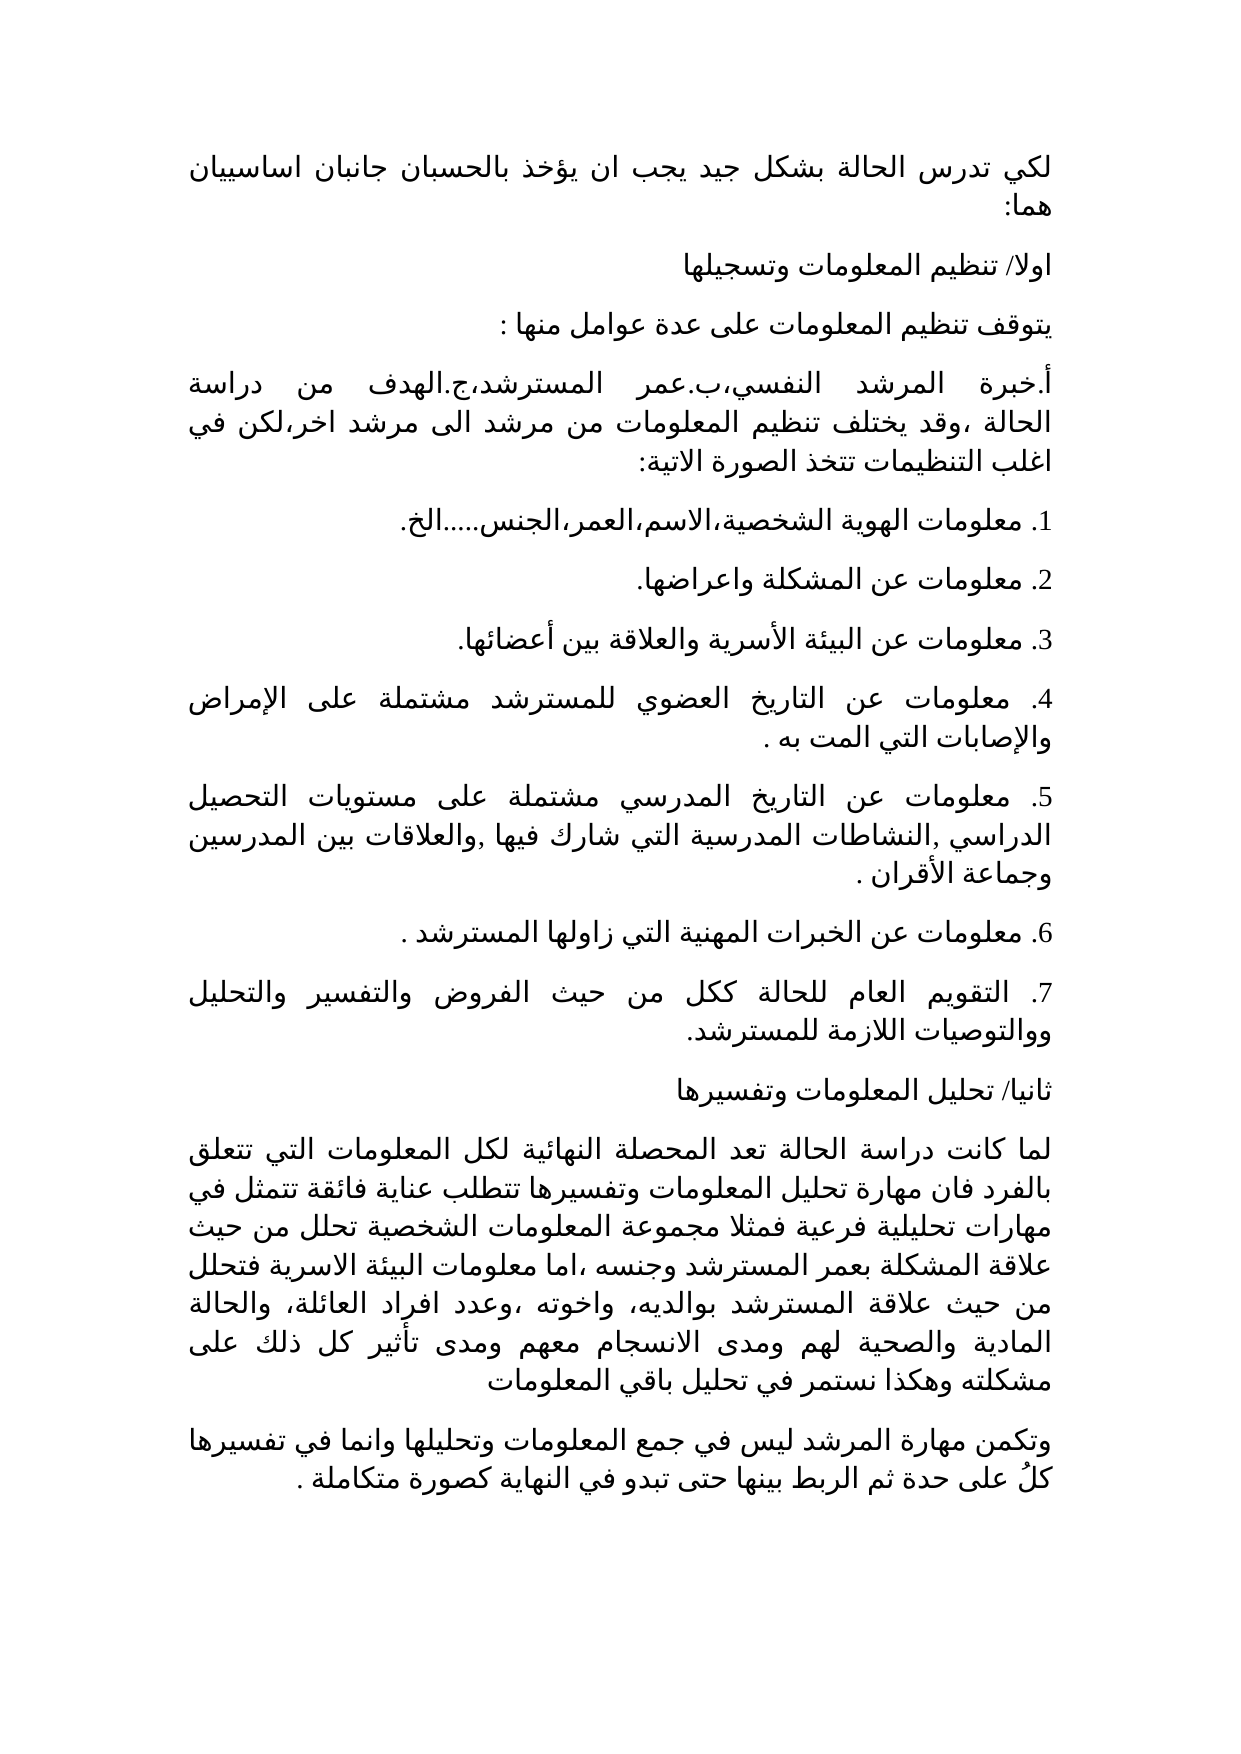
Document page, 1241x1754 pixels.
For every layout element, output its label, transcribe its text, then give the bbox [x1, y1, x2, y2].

text لكي تدرس الحالة بشكل جيد يجب ان يؤخذ بالحسبان جانبان اساسييان هما: [187, 150, 1053, 222]
text 4. معلومات عن التاريخ العضوي للمسترشد مشتملة على الإمراض والإصابات التي المت به . [187, 681, 1053, 753]
text 1. معلومات الهوية الشخصية،الاسم،العمر،الجنس.....الخ. [187, 503, 1053, 537]
text 6. معلومات عن الخبرات المهنية التي زاولها المسترشد . [187, 916, 1053, 949]
text 3. معلومات عن البيئة الأسرية والعلاقة بين أعضائها. [187, 622, 1053, 655]
text 2. معلومات عن المشكلة واعراضها. [187, 562, 1053, 596]
text ثانيا/ تحليل المعلومات وتفسيرها [187, 1073, 1053, 1106]
text وتكمن مهارة المرشد ليس في جمع المعلومات وتحليلها وانما في تفسيرها كلُ على حدة ثم الربط بينها حتى تبدو في النهاية كصورة متكاملة . [187, 1423, 1053, 1495]
text 5. معلومات عن التاريخ المدرسي مشتملة على مستويات التحصيل الدراسي ,النشاطات المدرسية التي شارك فيها ,والعلاقات بين المدرسين وجماعة الأقران . [187, 779, 1053, 890]
text 7. التقويم العام للحالة ككل من حيث الفروض والتفسير والتحليل ووالتوصيات اللازمة للمسترشد. [187, 975, 1053, 1047]
text يتوقف تنظيم المعلومات على عدة عوامل منها : [187, 307, 1053, 341]
text أ.خبرة المرشد النفسي،ب.عمر المسترشد،ج.الهدف من دراسة الحالة ،وقد يختلف تنظيم المعلومات من مرشد الى مرشد اخر،لكن في اغلب التنظيمات تتخذ الصورة الاتية: [187, 367, 1053, 477]
text لما كانت دراسة الحالة تعد المحصلة النهائية لكل المعلومات التي تتعلق بالفرد فان مهارة تحليل المعلومات وتفسيرها تتطلب عناية فائقة تتمثل في مهارات تحليلية فرعية فمثلا مجموعة المعلومات الشخصية تحلل من حيث علاقة المشكلة بعمر المسترشد وجنسه ،اما معلومات البيئة الاسرية فتحلل من حيث علاقة المسترشد بوالديه، واخوته ،وعدد افراد العائلة، والحالة المادية والصحية لهم ومدى الانسجام معهم ومدى تأثير كل ذلك على مشكلته وهكذا نستمر في تحليل باقي المعلومات [187, 1132, 1053, 1397]
text اولا/ تنظيم المعلومات وتسجيلها [187, 248, 1053, 281]
